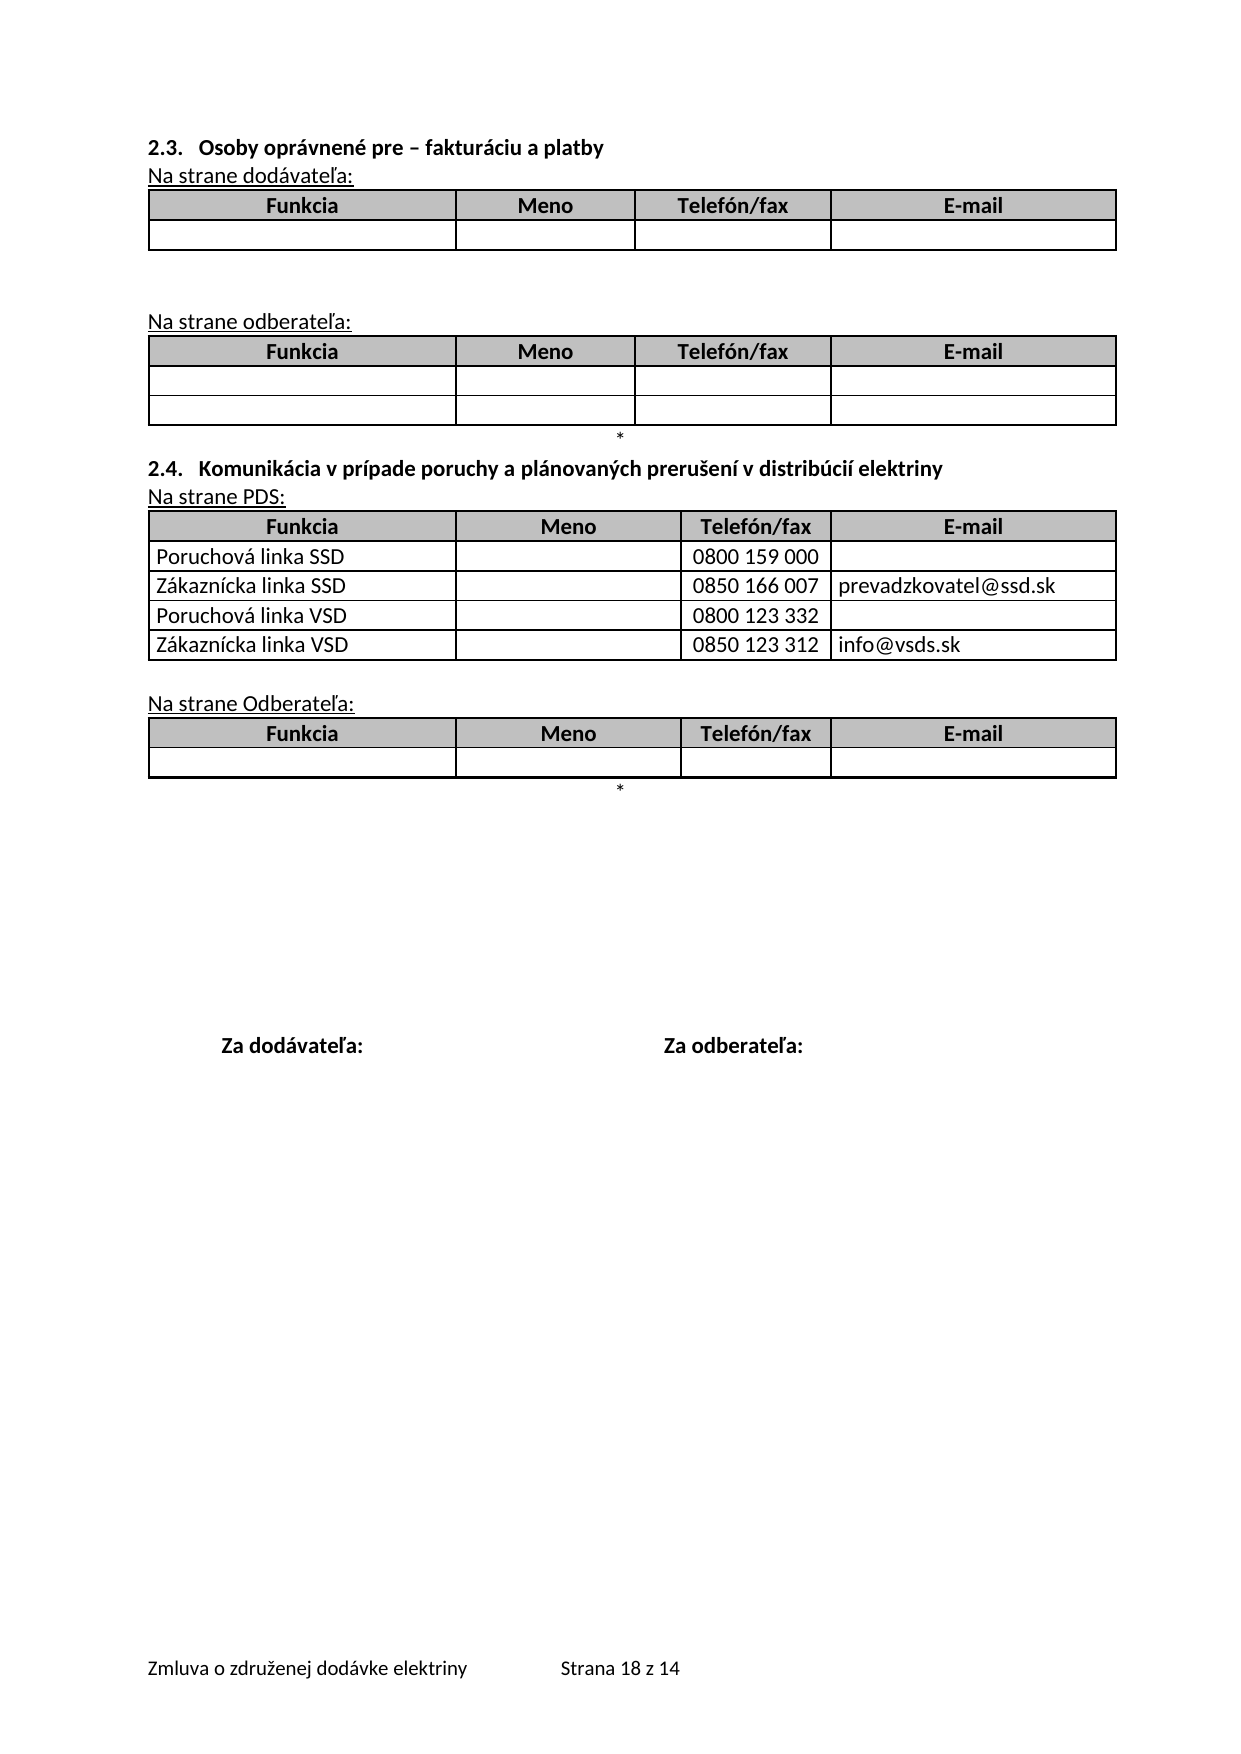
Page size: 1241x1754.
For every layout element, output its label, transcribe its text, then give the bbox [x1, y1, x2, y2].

text 2.3. Osoby oprávnené pre – fakturáciu a platby [148, 133, 1093, 161]
table_cell [832, 221, 1115, 249]
table_header Funkcia [150, 337, 455, 365]
table_header Meno [457, 191, 634, 219]
text Na strane PDS: [148, 482, 1093, 510]
table_cell [150, 396, 455, 424]
text Na strane odberateľa: [148, 307, 1093, 335]
table_cell Zákaznícka linka VSD [150, 631, 455, 659]
table_header Funkcia [150, 191, 455, 219]
table_header Telefón/fax [682, 512, 830, 540]
table_cell [457, 572, 680, 599]
table_cell [636, 221, 830, 249]
table_header E-mail [832, 337, 1115, 365]
table_header Telefón/fax [682, 719, 830, 747]
table_header E-mail [832, 719, 1115, 747]
table_cell prevadzkovatel@ssd.sk [832, 572, 1115, 599]
table_cell [457, 542, 680, 570]
table_header Meno [457, 719, 680, 747]
table_cell [832, 748, 1115, 776]
table_cell [832, 396, 1115, 424]
table_cell [150, 748, 455, 776]
text * [148, 779, 1093, 807]
table_cell [832, 542, 1115, 570]
table_header Telefón/fax [636, 191, 830, 219]
table_cell [636, 396, 830, 424]
table_cell Poruchová linka SSD [150, 542, 455, 570]
table_cell [832, 367, 1115, 394]
table_header E-mail [832, 512, 1115, 540]
text * [148, 426, 1093, 454]
table_cell Zákaznícka linka SSD [150, 572, 455, 599]
table_cell [457, 601, 680, 629]
text 2.4. Komunikácia v prípade poruchy a plánovaných prerušení v distribúcií elektriny [148, 454, 1093, 482]
table_cell [150, 367, 455, 394]
table_header Funkcia [150, 512, 455, 540]
table_cell [682, 748, 830, 776]
table_header E-mail [832, 191, 1115, 219]
table_cell [457, 631, 680, 659]
table_cell 0800 159 000 [682, 542, 830, 570]
table_cell Poruchová linka VSD [150, 601, 455, 629]
table_cell 0800 123 332 [682, 601, 830, 629]
table_header Telefón/fax [636, 337, 830, 365]
table_cell [457, 221, 634, 249]
table_header Meno [457, 337, 634, 365]
table_cell [457, 748, 680, 776]
table_header Funkcia [150, 719, 455, 747]
table_cell [636, 367, 830, 394]
table_cell info@vsds.sk [832, 631, 1115, 659]
text Na strane dodávateľa: [148, 161, 1093, 189]
table_cell [150, 221, 455, 249]
table_cell [457, 396, 634, 424]
table_cell 0850 123 312 [682, 631, 830, 659]
text Za dodávateľa: Za odberateľa: [148, 1031, 1093, 1059]
table_cell [832, 601, 1115, 629]
table_cell [457, 367, 634, 394]
text Na strane Odberateľa: [148, 689, 1093, 717]
table_header Meno [457, 512, 680, 540]
table_cell 0850 166 007 [682, 572, 830, 599]
